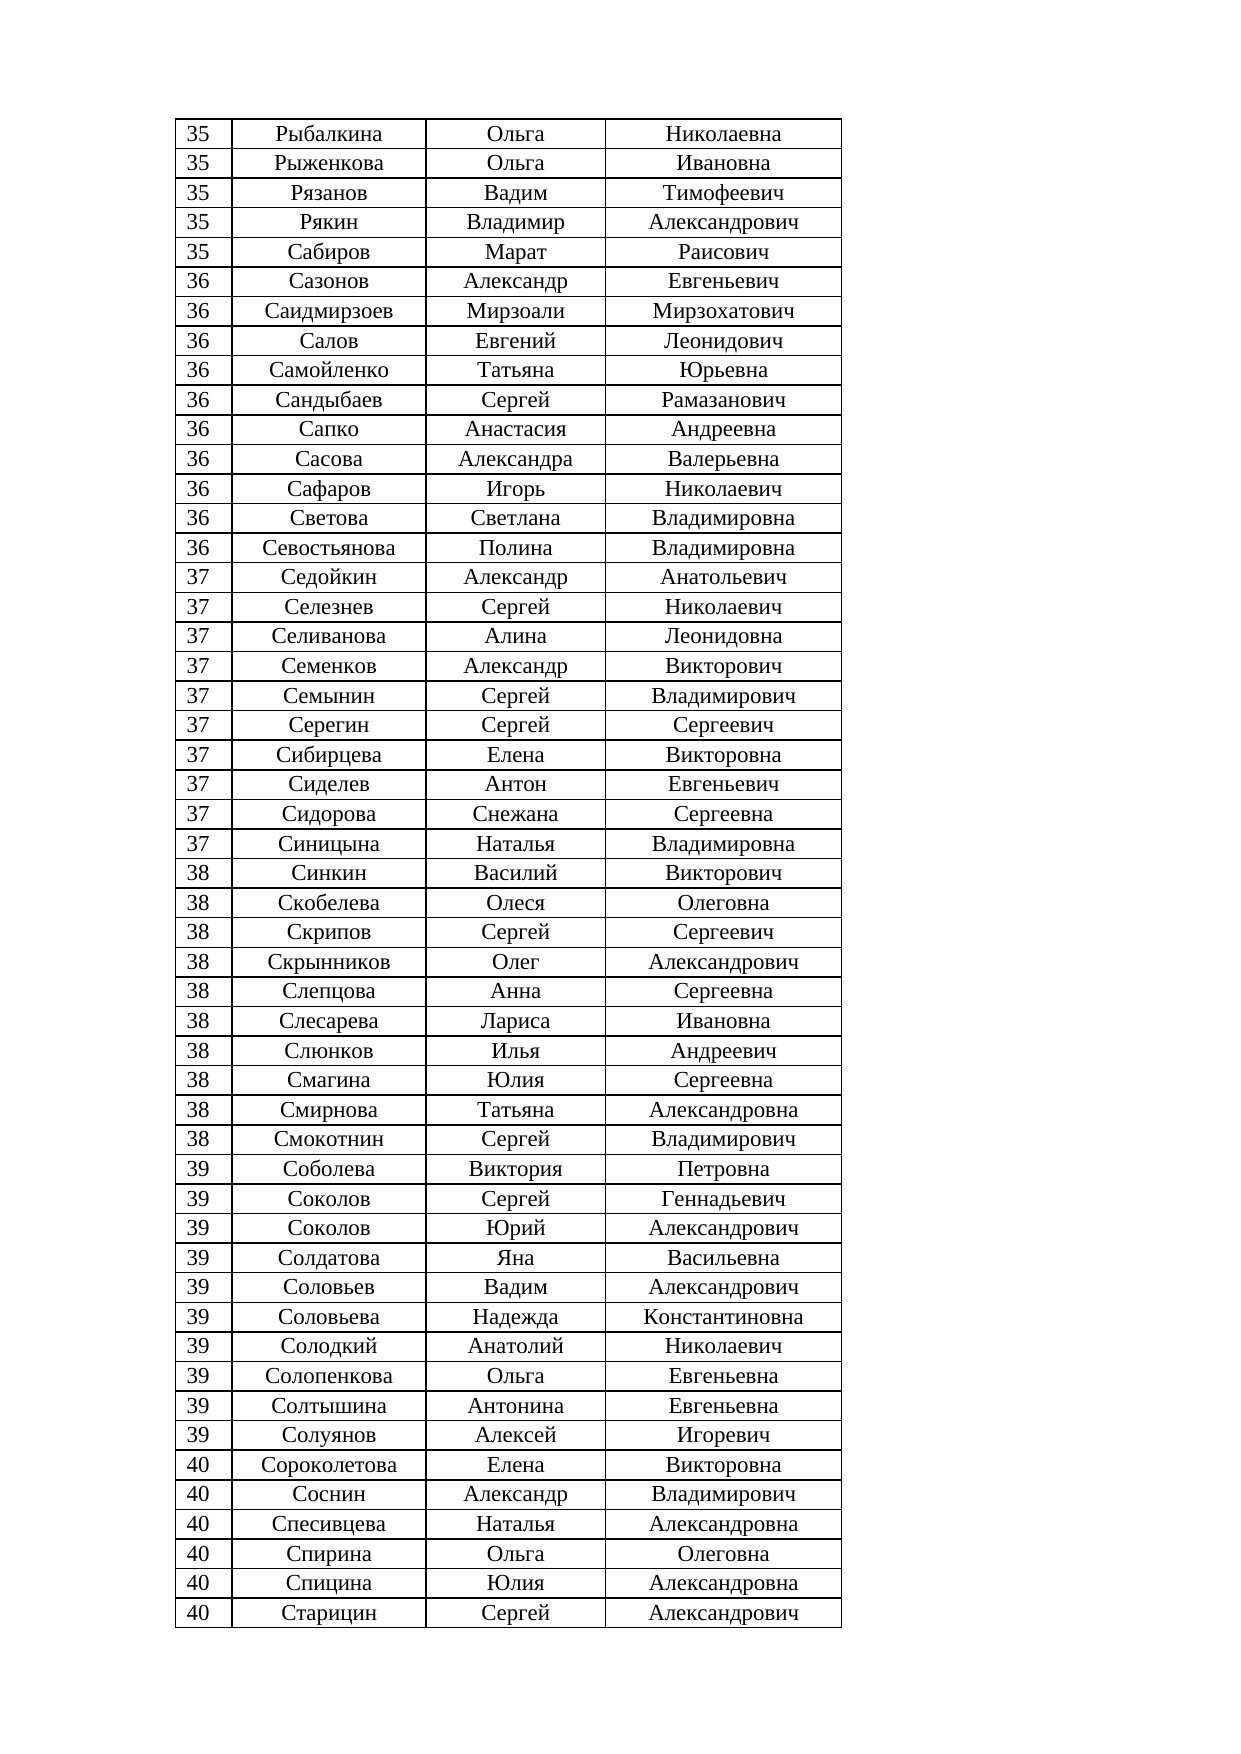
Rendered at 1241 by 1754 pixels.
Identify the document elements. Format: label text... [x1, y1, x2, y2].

table_cell Александр [427, 268, 605, 296]
table_cell 371 [176, 593, 231, 621]
table_cell Сасова [233, 445, 425, 473]
table_cell Тимофеевич [606, 179, 841, 207]
table_cell Наталья [427, 830, 605, 858]
table_cell Елена [427, 741, 605, 769]
table_cell 395 [176, 1303, 231, 1331]
table_cell Семенков [233, 652, 425, 680]
table_cell 368 [176, 504, 231, 532]
table_cell 379 [176, 830, 231, 858]
table_cell 365 [176, 416, 231, 443]
table_cell 394 [176, 1273, 231, 1301]
table_cell Владимировна [606, 830, 841, 858]
table_cell 396 [176, 1333, 231, 1361]
table_cell Синицына [233, 830, 425, 858]
table_cell Александрович [606, 1273, 841, 1301]
table_cell Соснин [233, 1481, 425, 1508]
table_cell Алина [427, 623, 605, 651]
table_cell Рязанов [233, 179, 425, 207]
table_cell Викторовна [606, 741, 841, 769]
table_cell Мирзоали [427, 297, 605, 325]
table_cell Владимирович [606, 682, 841, 710]
table_cell Снежана [427, 800, 605, 828]
table_cell 378 [176, 800, 231, 828]
table_cell Сергей [427, 682, 605, 710]
table_cell Солдатова [233, 1244, 425, 1272]
table_cell Елена [427, 1451, 605, 1479]
table_cell 374 [176, 682, 231, 710]
table_cell 359 [176, 238, 231, 266]
table_cell Александр [427, 652, 605, 680]
table_cell Семынин [233, 682, 425, 710]
table_cell Юрьевна [606, 356, 841, 384]
table_cell Раисович [606, 238, 841, 266]
table_cell Ольга [427, 1362, 605, 1390]
table_cell 402 [176, 1510, 231, 1538]
table_cell Олеговна [606, 889, 841, 917]
table_cell Ольга [427, 120, 605, 148]
table_cell Саидмирзоев [233, 297, 425, 325]
table_cell Юрий [427, 1214, 605, 1242]
table_cell Скрынников [233, 948, 425, 976]
table_cell Севостьянова [233, 534, 425, 562]
table_cell Ольга [427, 1540, 605, 1568]
table_cell Солопенкова [233, 1362, 425, 1390]
table_cell Лариса [427, 1007, 605, 1035]
table_cell Александрович [606, 1214, 841, 1242]
table_cell Сергей [427, 1126, 605, 1153]
table_cell 383 [176, 948, 231, 976]
table_cell Викторовна [606, 1451, 841, 1479]
table_cell Владимирович [606, 1481, 841, 1508]
table_cell 392 [176, 1214, 231, 1242]
table_cell Слепцова [233, 978, 425, 1006]
table_cell 361 [176, 297, 231, 325]
table_cell 376 [176, 741, 231, 769]
table_cell Александрович [606, 208, 841, 236]
table_cell Смокотнин [233, 1126, 425, 1153]
table_cell Владимировна [606, 534, 841, 562]
table_cell Татьяна [427, 356, 605, 384]
table_cell 382 [176, 918, 231, 946]
table_cell Александрович [606, 1599, 841, 1627]
table_cell Антонина [427, 1392, 605, 1420]
table_cell Соболева [233, 1155, 425, 1183]
table_cell Рыбалкина [233, 120, 425, 148]
table_cell 397 [176, 1362, 231, 1390]
table_cell Викторович [606, 652, 841, 680]
table_cell Сергеевич [606, 711, 841, 739]
table_cell Смирнова [233, 1096, 425, 1124]
table_cell Сергей [427, 593, 605, 621]
table_cell 373 [176, 652, 231, 680]
table_cell Скрипов [233, 918, 425, 946]
table_cell Татьяна [427, 1096, 605, 1124]
table_cell Спирина [233, 1540, 425, 1568]
table_cell Сергей [427, 918, 605, 946]
table_cell Сазонов [233, 268, 425, 296]
table_cell Николаевич [606, 1333, 841, 1361]
table_cell 399 [176, 1421, 231, 1449]
table_cell Юлия [427, 1066, 605, 1094]
table_cell Слюнков [233, 1037, 425, 1065]
table_cell Рякин [233, 208, 425, 236]
table_cell Ивановна [606, 149, 841, 177]
table_cell Полина [427, 534, 605, 562]
table_cell Светова [233, 504, 425, 532]
table_cell Владимировна [606, 504, 841, 532]
table_cell Николаевна [606, 120, 841, 148]
table_cell Яна [427, 1244, 605, 1272]
table_cell Ивановна [606, 1007, 841, 1035]
table_cell 367 [176, 475, 231, 503]
table_cell Марат [427, 238, 605, 266]
table_cell Олеговна [606, 1540, 841, 1568]
table_cell 390 [176, 1155, 231, 1183]
table_cell Евгеньевич [606, 771, 841, 798]
table_cell Валерьевна [606, 445, 841, 473]
table_cell Владимир [427, 208, 605, 236]
table_cell Вадим [427, 1273, 605, 1301]
table_cell 355 [176, 120, 231, 148]
table_cell Сергей [427, 711, 605, 739]
table_cell Константиновна [606, 1303, 841, 1331]
table_cell Солтышина [233, 1392, 425, 1420]
table_cell Старицин [233, 1599, 425, 1627]
table_cell Александр [427, 563, 605, 591]
table_cell Солуянов [233, 1421, 425, 1449]
table_cell Соколов [233, 1185, 425, 1213]
table_cell 389 [176, 1126, 231, 1153]
table_cell Сергеевна [606, 800, 841, 828]
table_cell Петровна [606, 1155, 841, 1183]
table_cell 385 [176, 1007, 231, 1035]
table_cell 401 [176, 1481, 231, 1508]
table_cell Наталья [427, 1510, 605, 1538]
table_cell 400 [176, 1451, 231, 1479]
table_cell Смагина [233, 1066, 425, 1094]
table_cell Сапко [233, 416, 425, 443]
table_cell 404 [176, 1569, 231, 1597]
table_cell 358 [176, 208, 231, 236]
table_cell 377 [176, 771, 231, 798]
table_cell Олег [427, 948, 605, 976]
table_cell 366 [176, 445, 231, 473]
table_cell Леонидовна [606, 623, 841, 651]
table_cell Рыженкова [233, 149, 425, 177]
table_cell Сергеевна [606, 978, 841, 1006]
table_cell Селиванова [233, 623, 425, 651]
table_cell Андреевич [606, 1037, 841, 1065]
table_cell 380 [176, 859, 231, 887]
table_cell Соловьев [233, 1273, 425, 1301]
table_cell Сороколетова [233, 1451, 425, 1479]
table_cell Сергеевна [606, 1066, 841, 1094]
table_cell Сиделев [233, 771, 425, 798]
table_cell Леонидович [606, 327, 841, 355]
table_cell Сибирцева [233, 741, 425, 769]
table_cell Игоревич [606, 1421, 841, 1449]
table_cell Анна [427, 978, 605, 1006]
table_cell Сидорова [233, 800, 425, 828]
table_cell 381 [176, 889, 231, 917]
table_cell 391 [176, 1185, 231, 1213]
table_cell 386 [176, 1037, 231, 1065]
table_cell Алексей [427, 1421, 605, 1449]
table_cell Евгеньевна [606, 1362, 841, 1390]
table_cell Анатольевич [606, 563, 841, 591]
table_cell Ольга [427, 149, 605, 177]
table_cell Васильевна [606, 1244, 841, 1272]
table_cell 388 [176, 1096, 231, 1124]
table_cell Олеся [427, 889, 605, 917]
table_cell 375 [176, 711, 231, 739]
table_cell Сергей [427, 1599, 605, 1627]
table_cell Сергей [427, 386, 605, 414]
table_cell Серегин [233, 711, 425, 739]
table_cell 362 [176, 327, 231, 355]
table_cell Николаевич [606, 475, 841, 503]
table_cell Слесарева [233, 1007, 425, 1035]
table_cell 372 [176, 623, 231, 651]
table_cell 384 [176, 978, 231, 1006]
table_cell Соловьева [233, 1303, 425, 1331]
table_cell 370 [176, 563, 231, 591]
table_cell 360 [176, 268, 231, 296]
table_cell Александровна [606, 1096, 841, 1124]
table_cell 405 [176, 1599, 231, 1627]
table_cell Владимирович [606, 1126, 841, 1153]
table_cell Александр [427, 1481, 605, 1508]
table_cell 387 [176, 1066, 231, 1094]
table_cell 357 [176, 179, 231, 207]
table_cell Светлана [427, 504, 605, 532]
table_cell Евгеньевна [606, 1392, 841, 1420]
table_cell Илья [427, 1037, 605, 1065]
table_cell Вадим [427, 179, 605, 207]
table_cell 369 [176, 534, 231, 562]
table_cell Сергей [427, 1185, 605, 1213]
table_cell Сабиров [233, 238, 425, 266]
table_cell Сергеевич [606, 918, 841, 946]
table_cell Геннадьевич [606, 1185, 841, 1213]
table_cell 356 [176, 149, 231, 177]
table_cell Николаевич [606, 593, 841, 621]
table_cell Евгеньевич [606, 268, 841, 296]
table_cell Сафаров [233, 475, 425, 503]
table_cell 398 [176, 1392, 231, 1420]
table_cell Мирзохатович [606, 297, 841, 325]
table_cell Александровна [606, 1569, 841, 1597]
table_cell Скобелева [233, 889, 425, 917]
table_cell Анатолий [427, 1333, 605, 1361]
table_cell Селезнев [233, 593, 425, 621]
table_cell 364 [176, 386, 231, 414]
table_cell Самойленко [233, 356, 425, 384]
table_cell Александровна [606, 1510, 841, 1538]
table_cell Надежда [427, 1303, 605, 1331]
table_cell Андреевна [606, 416, 841, 443]
table_cell Салов [233, 327, 425, 355]
table_cell Викторович [606, 859, 841, 887]
table_cell Юлия [427, 1569, 605, 1597]
table_cell Соколов [233, 1214, 425, 1242]
table_cell Игорь [427, 475, 605, 503]
table_cell Василий [427, 859, 605, 887]
table_cell Спесивцева [233, 1510, 425, 1538]
table_cell Александра [427, 445, 605, 473]
table_cell Сандыбаев [233, 386, 425, 414]
table_cell Анастасия [427, 416, 605, 443]
table_cell Солодкий [233, 1333, 425, 1361]
table_cell Виктория [427, 1155, 605, 1183]
table_cell Евгений [427, 327, 605, 355]
table_cell Антон [427, 771, 605, 798]
table_cell Александрович [606, 948, 841, 976]
table_cell 393 [176, 1244, 231, 1272]
table_cell Рамазанович [606, 386, 841, 414]
table_cell 403 [176, 1540, 231, 1568]
table_cell Спицина [233, 1569, 425, 1597]
table_cell 363 [176, 356, 231, 384]
table_cell Синкин [233, 859, 425, 887]
table_cell Седойкин [233, 563, 425, 591]
